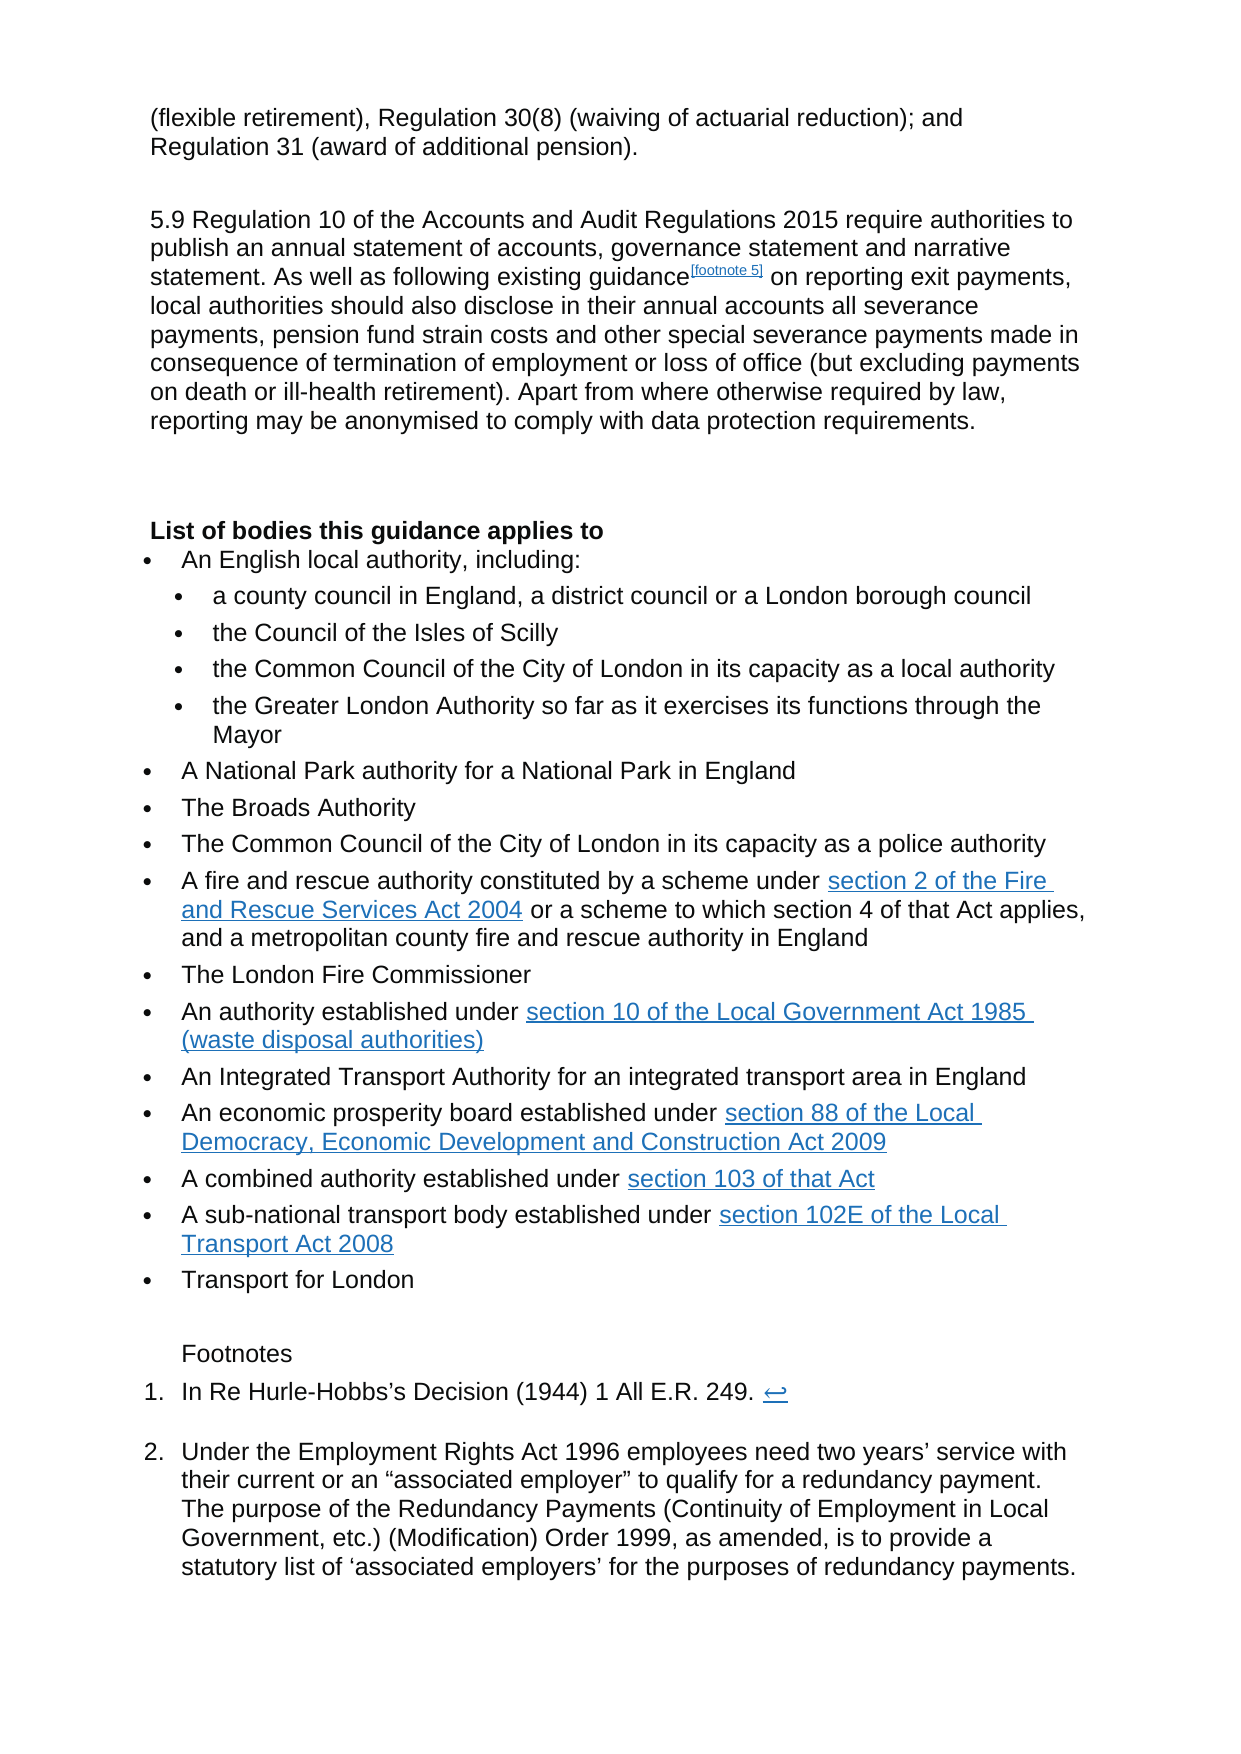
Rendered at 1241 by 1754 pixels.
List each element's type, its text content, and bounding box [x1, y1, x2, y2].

list An Integrated Transport Authority for an integrated transport area in England [144, 1062, 1090, 1091]
list the Common Council of the City of London in its capacity as a local authority [175, 654, 1090, 683]
text Footnotes [181, 1339, 1090, 1367]
list a county council in England, a district council or a London borough council [175, 581, 1090, 610]
list the Greater London Authority so far as it exercises its functions through the Mayor [175, 691, 1090, 748]
list In Re Hurle-Hobbs’s Decision (1944) 1 All E.R. 249. ↩ [144, 1375, 1090, 1405]
list An English local authority, including: [144, 544, 1090, 573]
list An economic prosperity board established under section 88 of the Local Democracy, Economic Development and Construction Act 2009 [144, 1098, 1090, 1156]
list The Common Council of the City of London in its capacity as a police authority [144, 829, 1090, 858]
text 5.9 Regulation 10 of the Accounts and Audit Regulations 2015 require authorities to publish an annual statement of accounts, governance statement and narrative statement. As well as following existing guidance[footnote 5] on reporting exit payments, local authorities should also disclose in their annual accounts all severance payments, pension fund strain costs and other special severance payments made in consequence of termination of employment or loss of office (but excluding payments on death or ill-health retirement). Apart from where otherwise required by law, reporting may be anonymised to comply with data protection requirements. [150, 204, 1090, 434]
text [150, 103, 1090, 161]
list the Council of the Isles of Scilly [175, 618, 1090, 646]
list An authority established under section 10 of the Local Government Act 1985 (waste disposal authorities) [144, 996, 1090, 1054]
list A sub-national transport body established under section 102E of the Local Transport Act 2008 [144, 1200, 1090, 1258]
list Transport for London [144, 1266, 1090, 1294]
list The London Fire Commissioner [144, 960, 1090, 989]
list The Broads Authority [144, 793, 1090, 821]
list A combined authority established under section 103 of that Act [144, 1164, 1090, 1192]
text List of bodies this guidance applies to [150, 516, 1090, 544]
list A fire and rescue authority constituted by a scheme under section 2 of the Fire and Rescue Services Act 2004 or a scheme to which section 4 of that Act applies, and a metropolitan county fire and rescue authority in England [144, 866, 1090, 952]
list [144, 1437, 1090, 1580]
list A National Park authority for a National Park in England [144, 756, 1090, 785]
